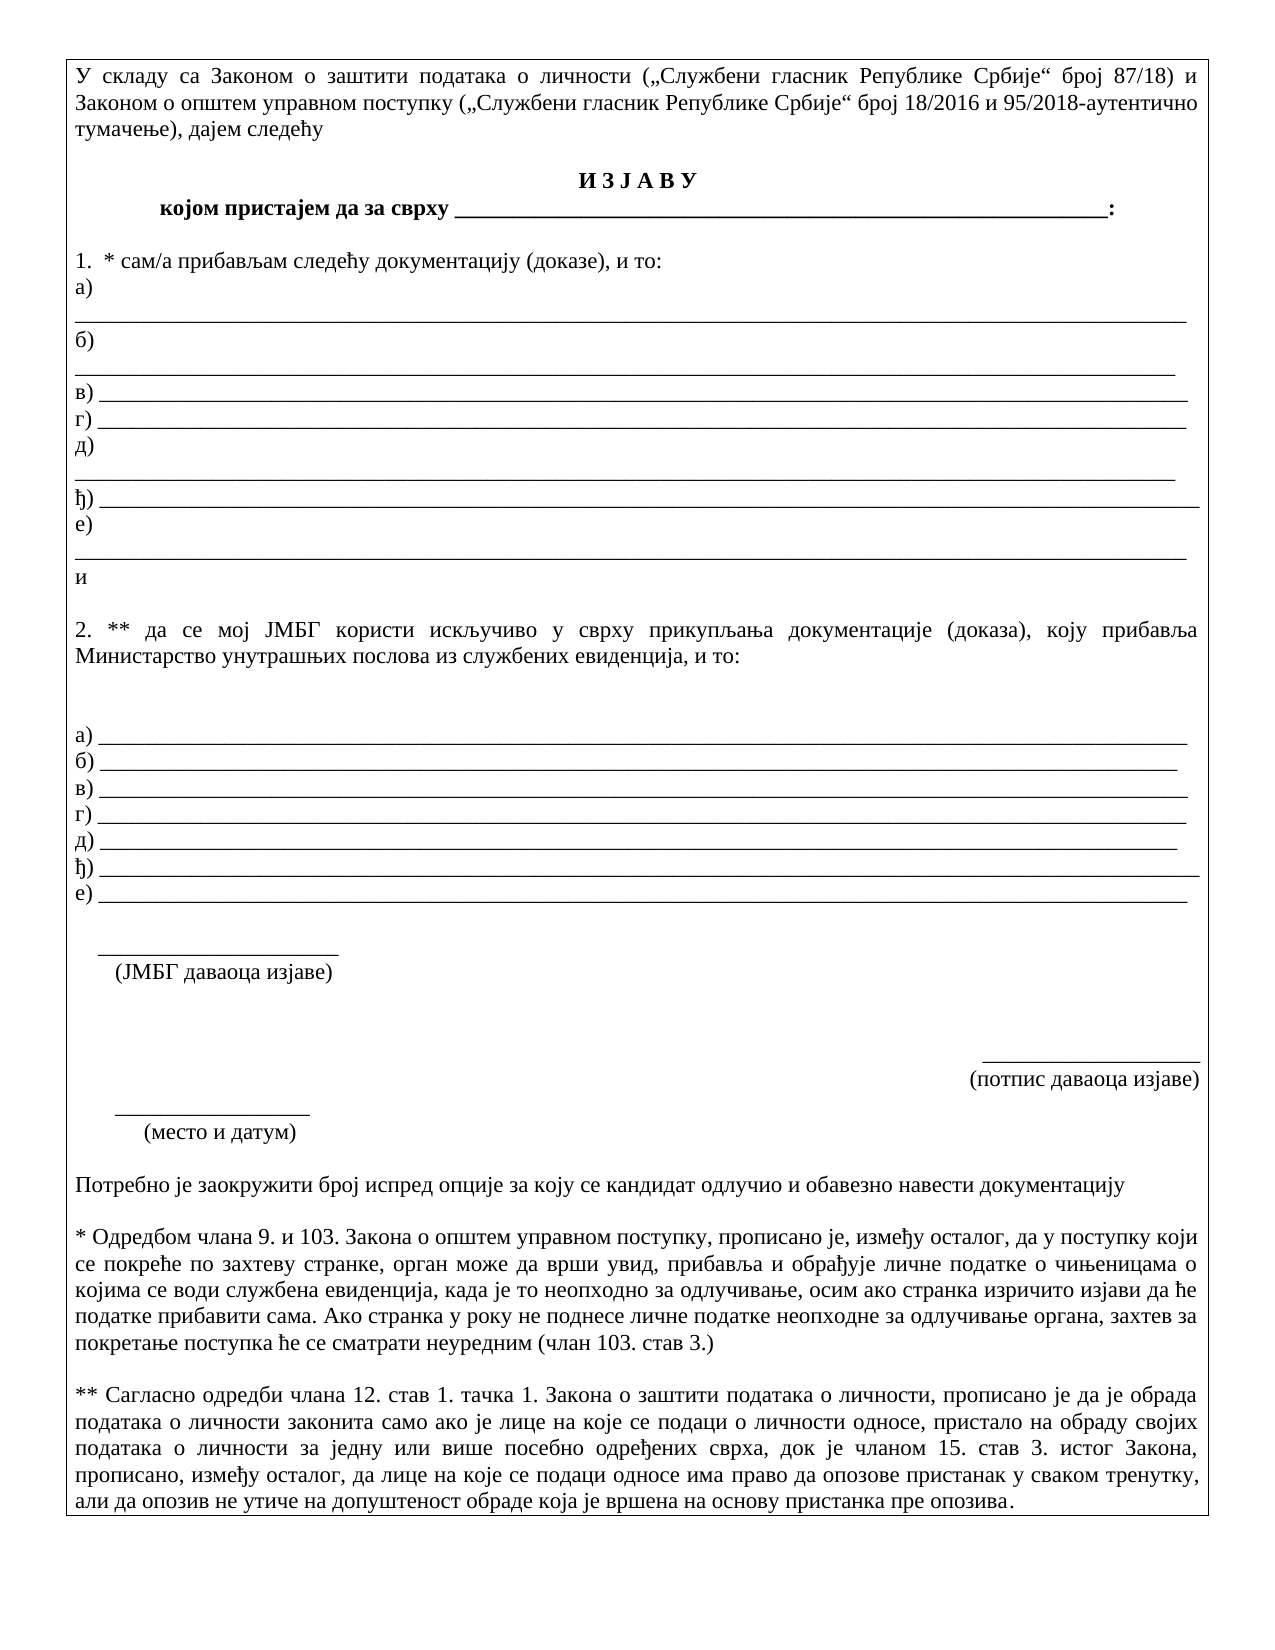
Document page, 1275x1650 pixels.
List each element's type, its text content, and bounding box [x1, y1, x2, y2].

text У складу са Законом о заштити података о личности („Службени гласник Републике Србије“ број 87/18) и Законом о општем управном поступку („Службени гласник Републике Србије“ број 18/2016 и 95/2018-аутентично тумачење), дајем следећу [67, 60, 1208, 141]
text г) _______________________________________________________________________________________________ [75, 405, 1200, 431]
text * Одредбом члана 9. и 103. Закона о општем управном поступку, прописано је, између осталог, да у поступку који се покреће по захтеву странке, орган може да врши увид, прибавља и обрађује личне податке о чињеницама о којима се води службена евиденција, када је то неопходно за одлучивање, осим ако странка изричито изјави да ће податке прибавити сама. Ако странка у року не поднесе личне податке неопходне за одлучивање органа, захтев за покретање поступка ће се сматрати неуредним (члан 103. став 3.) [75, 1223, 1200, 1355]
text в) _______________________________________________________________________________________________ [75, 378, 1200, 405]
text којом пристајем да за сврху _________________________________________________________: [75, 194, 1200, 220]
text е) _________________________________________________________________________________________________ [75, 510, 1200, 563]
text д) ________________________________________________________________________________________________ [75, 431, 1200, 484]
text а) _______________________________________________________________________________________________ [75, 721, 1200, 747]
text е) _______________________________________________________________________________________________ [75, 879, 1200, 906]
text в) _______________________________________________________________________________________________ [75, 774, 1200, 800]
text (место и датум) [75, 1118, 1200, 1144]
text ___________________ [75, 1011, 1200, 1065]
text и [75, 563, 1200, 589]
text Потребно је заокружити број испред опције за коју се кандидат одлучио и обавезно навести документацију [75, 1171, 1200, 1197]
text _________________ [75, 1092, 1200, 1118]
text И З Ј А В У [75, 168, 1200, 194]
text б) ______________________________________________________________________________________________ [75, 747, 1200, 774]
text (потпис даваоца изјаве) [75, 1065, 1200, 1092]
text 1. * сам/а прибављам следећу документацију (доказе), и то: [75, 247, 1200, 273]
text д) ______________________________________________________________________________________________ [75, 826, 1200, 853]
text б) ________________________________________________________________________________________________ [75, 326, 1200, 378]
text 2. ** да се мој ЈМБГ користи искључиво у сврху прикупљања документације (доказа), коју прибавља Министарство унутрашњих послова из службених евиденција, и то: [75, 616, 1200, 668]
text _____________________ [75, 932, 1200, 958]
text ђ) ________________________________________________________________________________________________ [75, 484, 1200, 510]
text ** Сагласно одредби члана 12. став 1. тачка 1. Закона о заштити података о личности, прописано је да је обрада података о личности законита само ако је лице на које се подаци о личности односе, пристало на обраду својих података о личности за једну или више посебно одређених сврха, док је чланом 15. став 3. истог Закона, прописано, између осталог, да лице на које се подаци односе има право да опозове пристанак у сваком тренутку, али да опозив не утиче на допуштеност обраде која је вршена на основу пристанка пре опозива. [67, 1378, 1208, 1515]
text (ЈМБГ даваоца изјаве) [75, 958, 1200, 984]
text ђ) ________________________________________________________________________________________________ [75, 853, 1200, 879]
text г) _______________________________________________________________________________________________ [75, 800, 1200, 826]
text а) _________________________________________________________________________________________________ [75, 273, 1200, 326]
